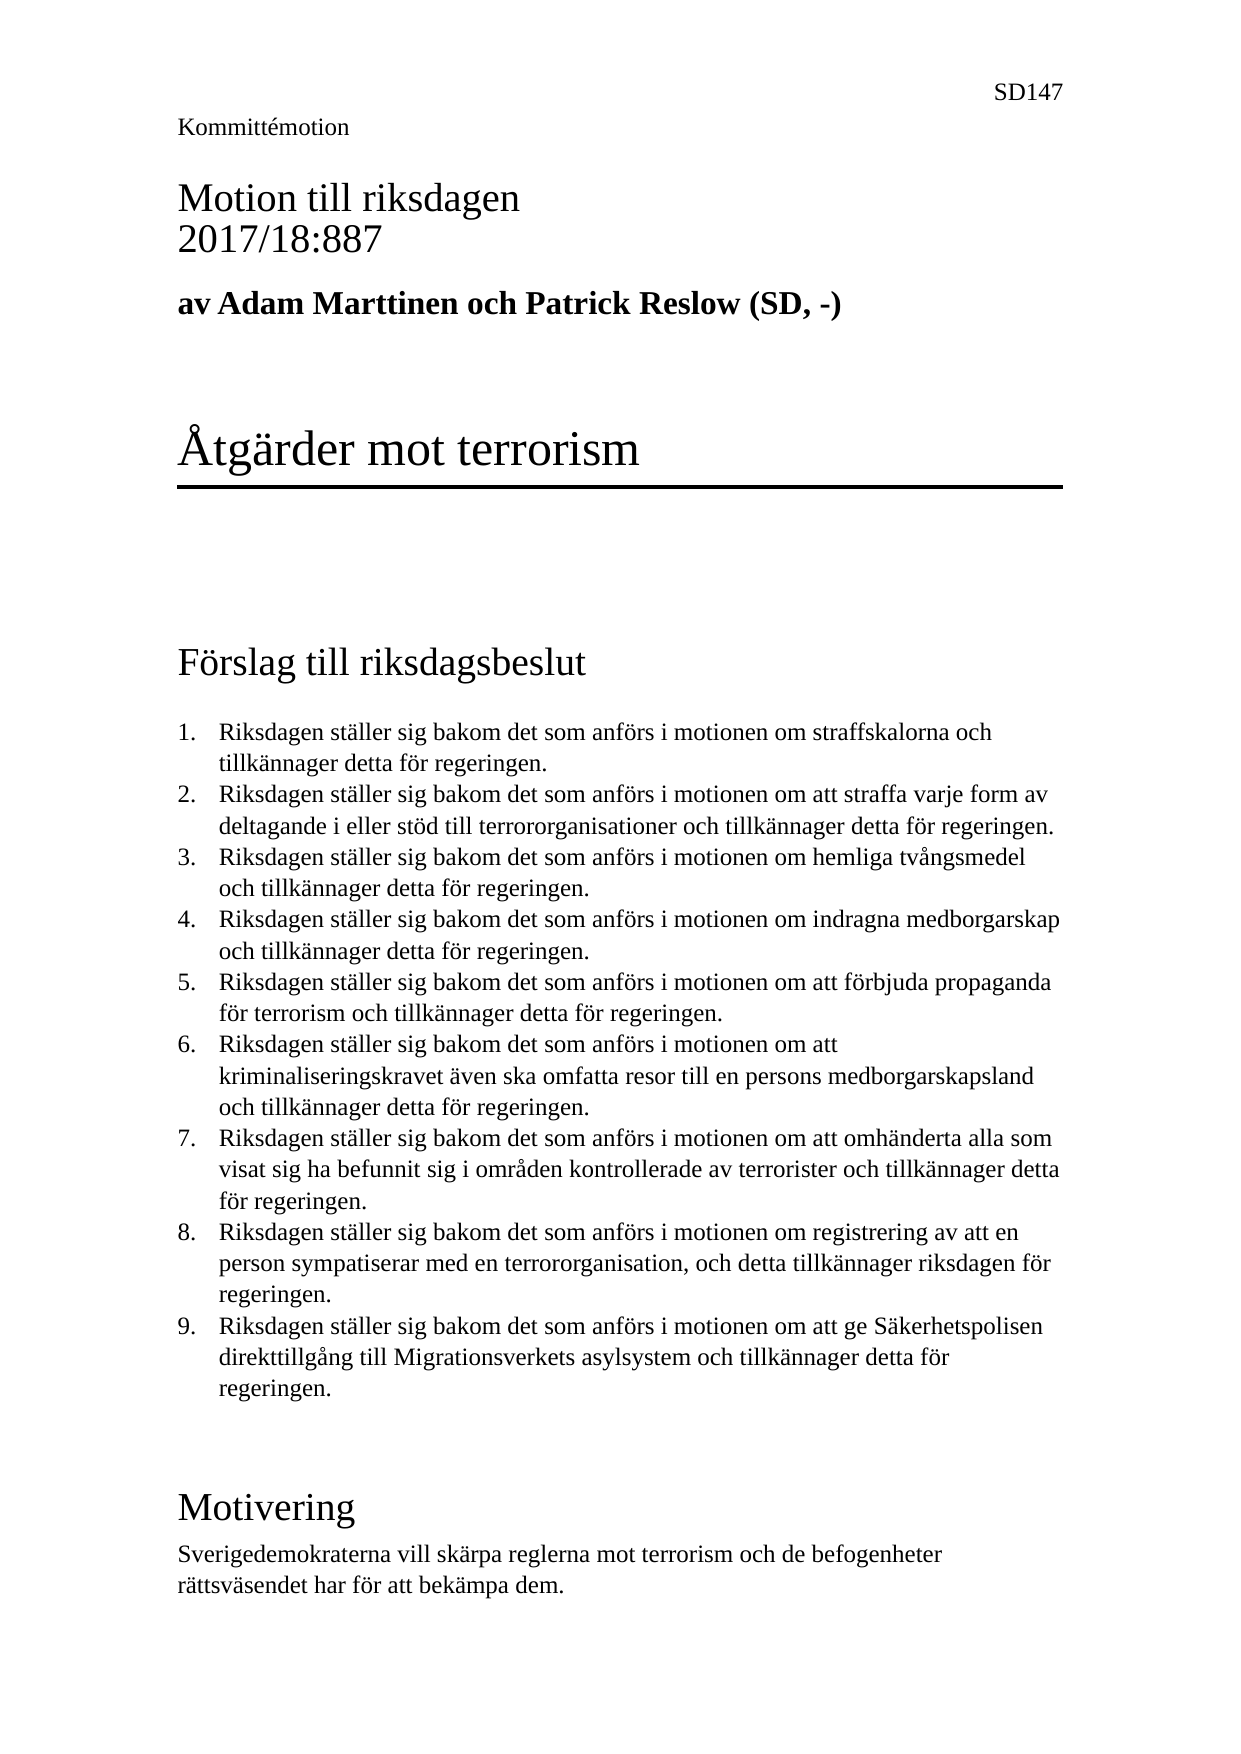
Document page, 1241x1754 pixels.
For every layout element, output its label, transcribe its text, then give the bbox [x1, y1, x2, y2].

text Sverigedemokraterna vill skärpa reglerna mot terrorism och de befogenheter rättsväsendet har för att bekämpa dem. [177, 1536, 1063, 1599]
